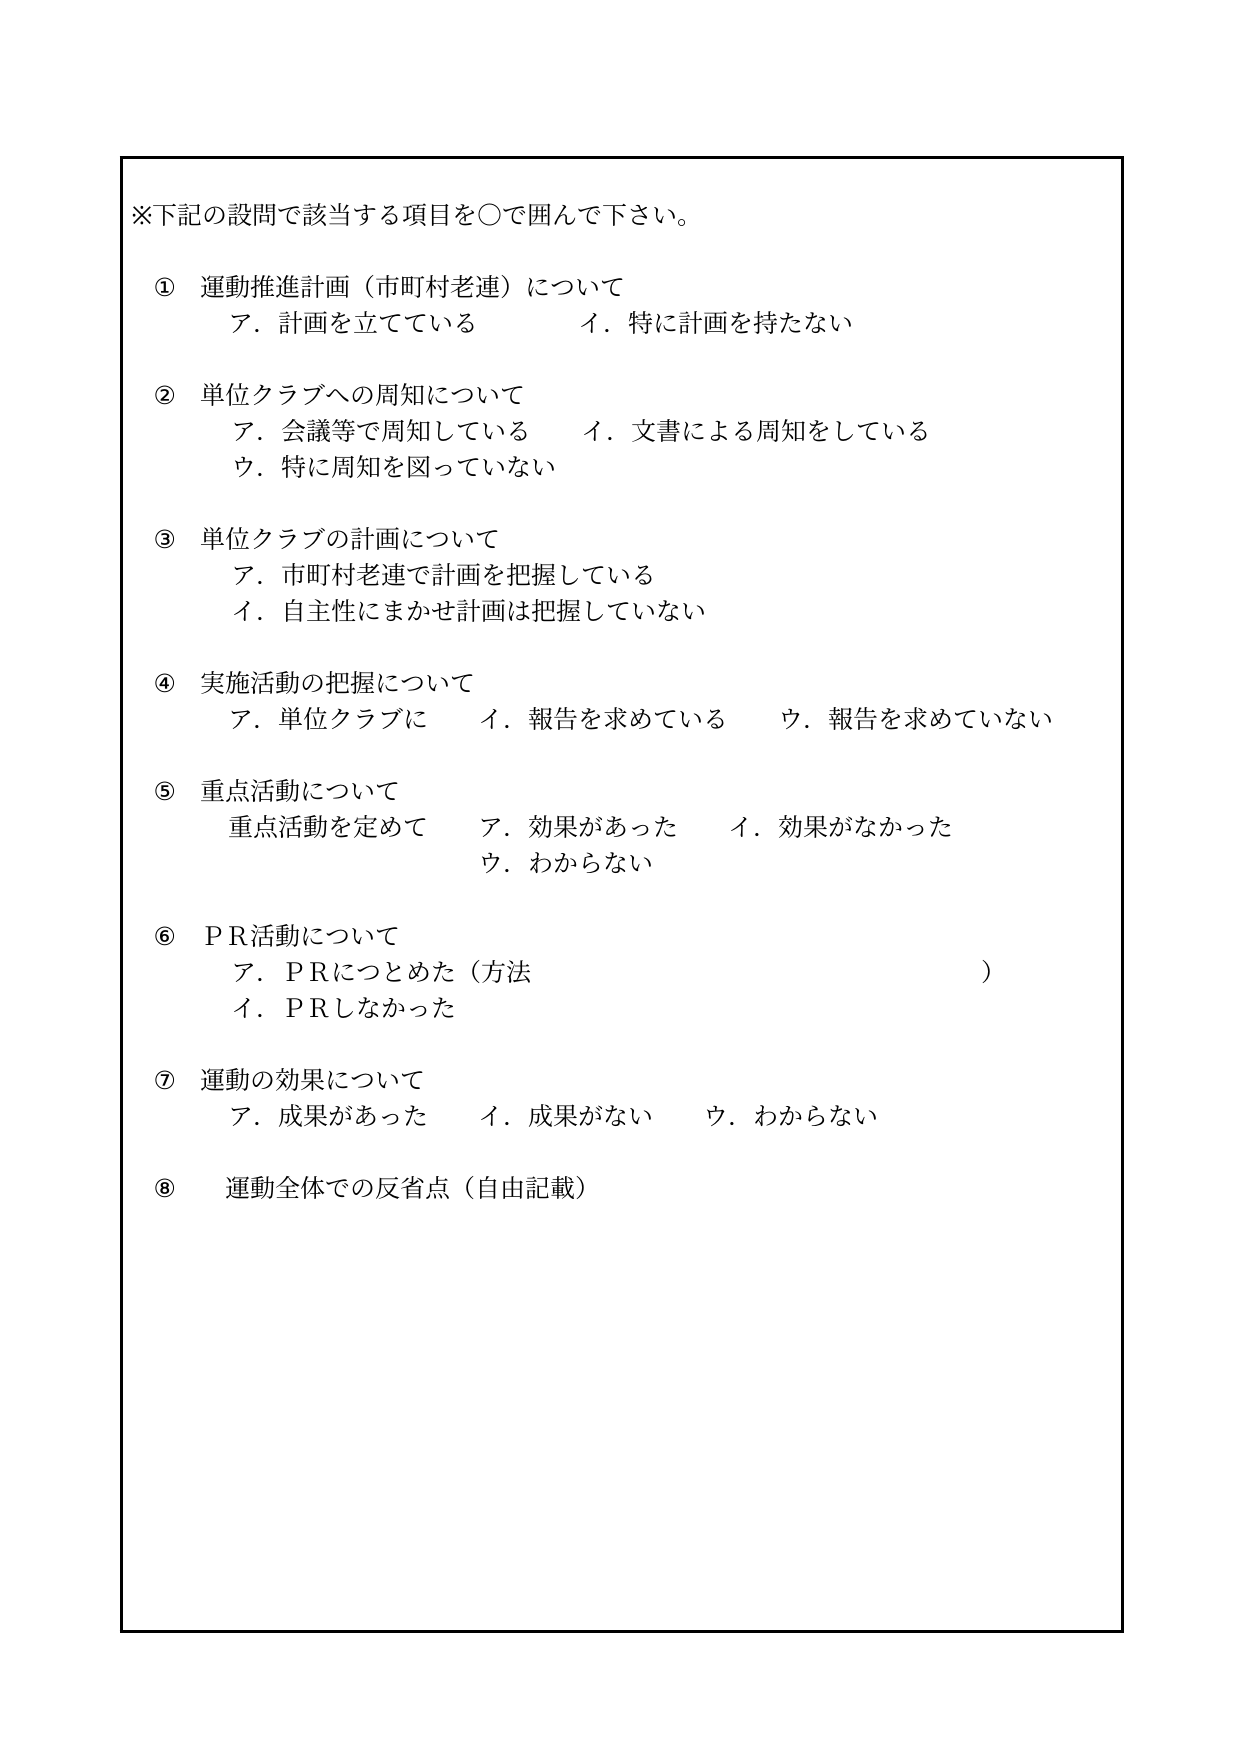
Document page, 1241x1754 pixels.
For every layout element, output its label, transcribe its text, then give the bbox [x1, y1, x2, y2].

table_header ※下記の設問で該当する項目を○で囲んで下さい。 運動推進計画（市町村老連）について ア．計画を立てている イ．特に計画を持たない 単位クラブへの周知について ア．会議等で周知している イ．文書による周知をしている ウ．特に周知を図っていない 単位クラブの計画について ア．市町村老連で計画を把握している イ．自主性にまかせ計画は把握していない 実施活動の把握について ア．単位クラブに イ．報告を求めている ウ．報告を求めていない 重点活動について 重点活動を定めて ア．効果があった イ．効果がなかった ウ．わからない ＰＲ活動について ア．ＰＲにつとめた（方法 ） イ．ＰＲしなかった 運動の効果について ア．成果があった イ．成果がない ウ．わからない 運動全体での反省点（自由記載） [123, 159, 1121, 1629]
